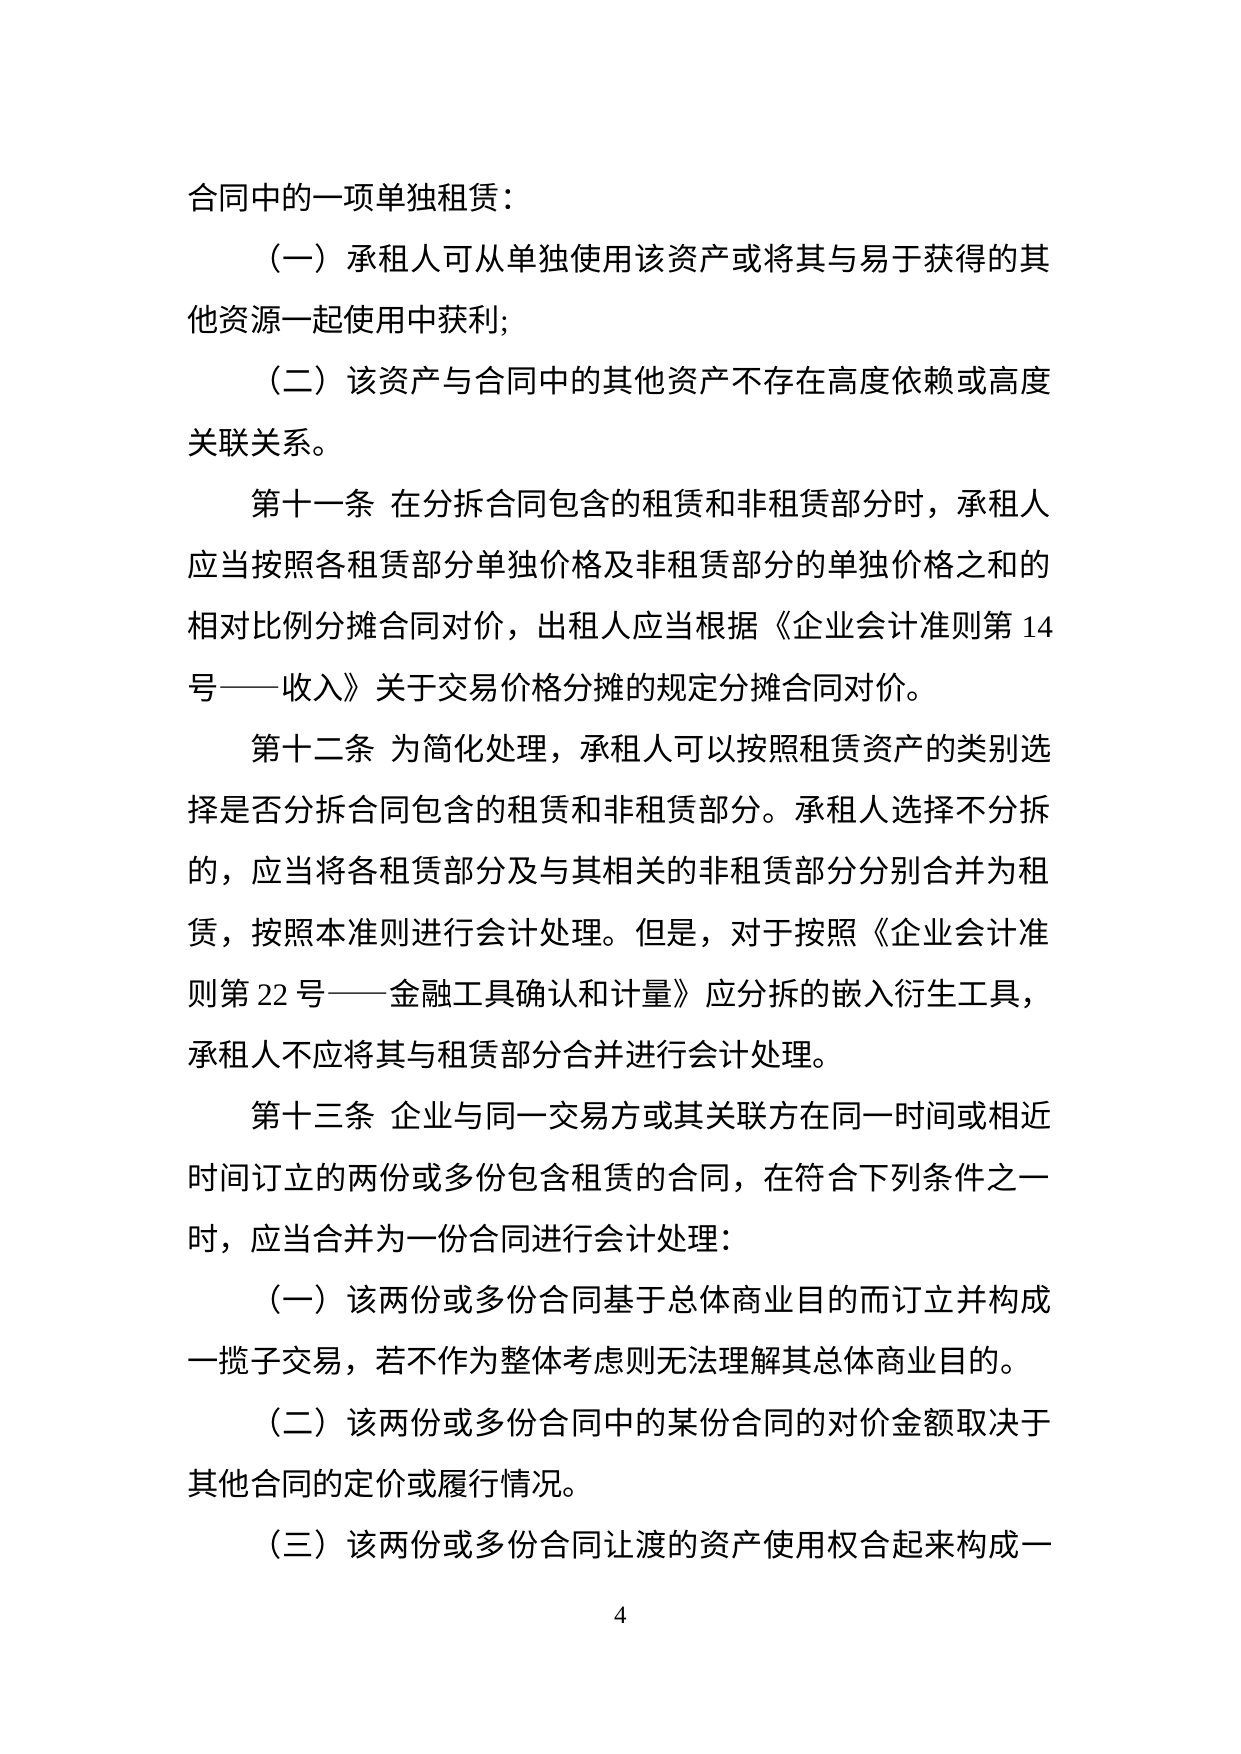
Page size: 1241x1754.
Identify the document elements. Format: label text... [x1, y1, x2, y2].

text （一）承租人可从单独使用该资产或将其与易于获得的其他资源一起使用中获利; [187, 221, 1053, 344]
text （一）该两份或多份合同基于总体商业目的而订立并构成一揽子交易，若不作为整体考虑则无法理解其总体商业目的。 [187, 1263, 1053, 1385]
text （二）该两份或多份合同中的某份合同的对价金额取决于其他合同的定价或履行情况。 [187, 1385, 1053, 1508]
text （二）该资产与合同中的其他资产不存在高度依赖或高度关联关系。 [187, 344, 1053, 466]
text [187, 1508, 1053, 1569]
text 第十三条 企业与同一交易方或其关联方在同一时间或相近时间订立的两份或多份包含租赁的合同，在符合下列条件之一时，应当合并为一份合同进行会计处理： [187, 1079, 1053, 1263]
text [187, 160, 1053, 221]
text 第十一条 在分拆合同包含的租赁和非租赁部分时，承租人应当按照各租赁部分单独价格及非租赁部分的单独价格之和的相对比例分摊合同对价，出租人应当根据《企业会计准则第14号——收入》关于交易价格分摊的规定分摊合同对价。 [187, 466, 1053, 711]
text 第十二条 为简化处理，承租人可以按照租赁资产的类别选择是否分拆合同包含的租赁和非租赁部分。承租人选择不分拆的，应当将各租赁部分及与其相关的非租赁部分分别合并为租赁，按照本准则进行会计处理。但是，对于按照《企业会计准则第22号——金融工具确认和计量》应分拆的嵌入衍生工具，承租人不应将其与租赁部分合并进行会计处理。 [187, 711, 1053, 1079]
